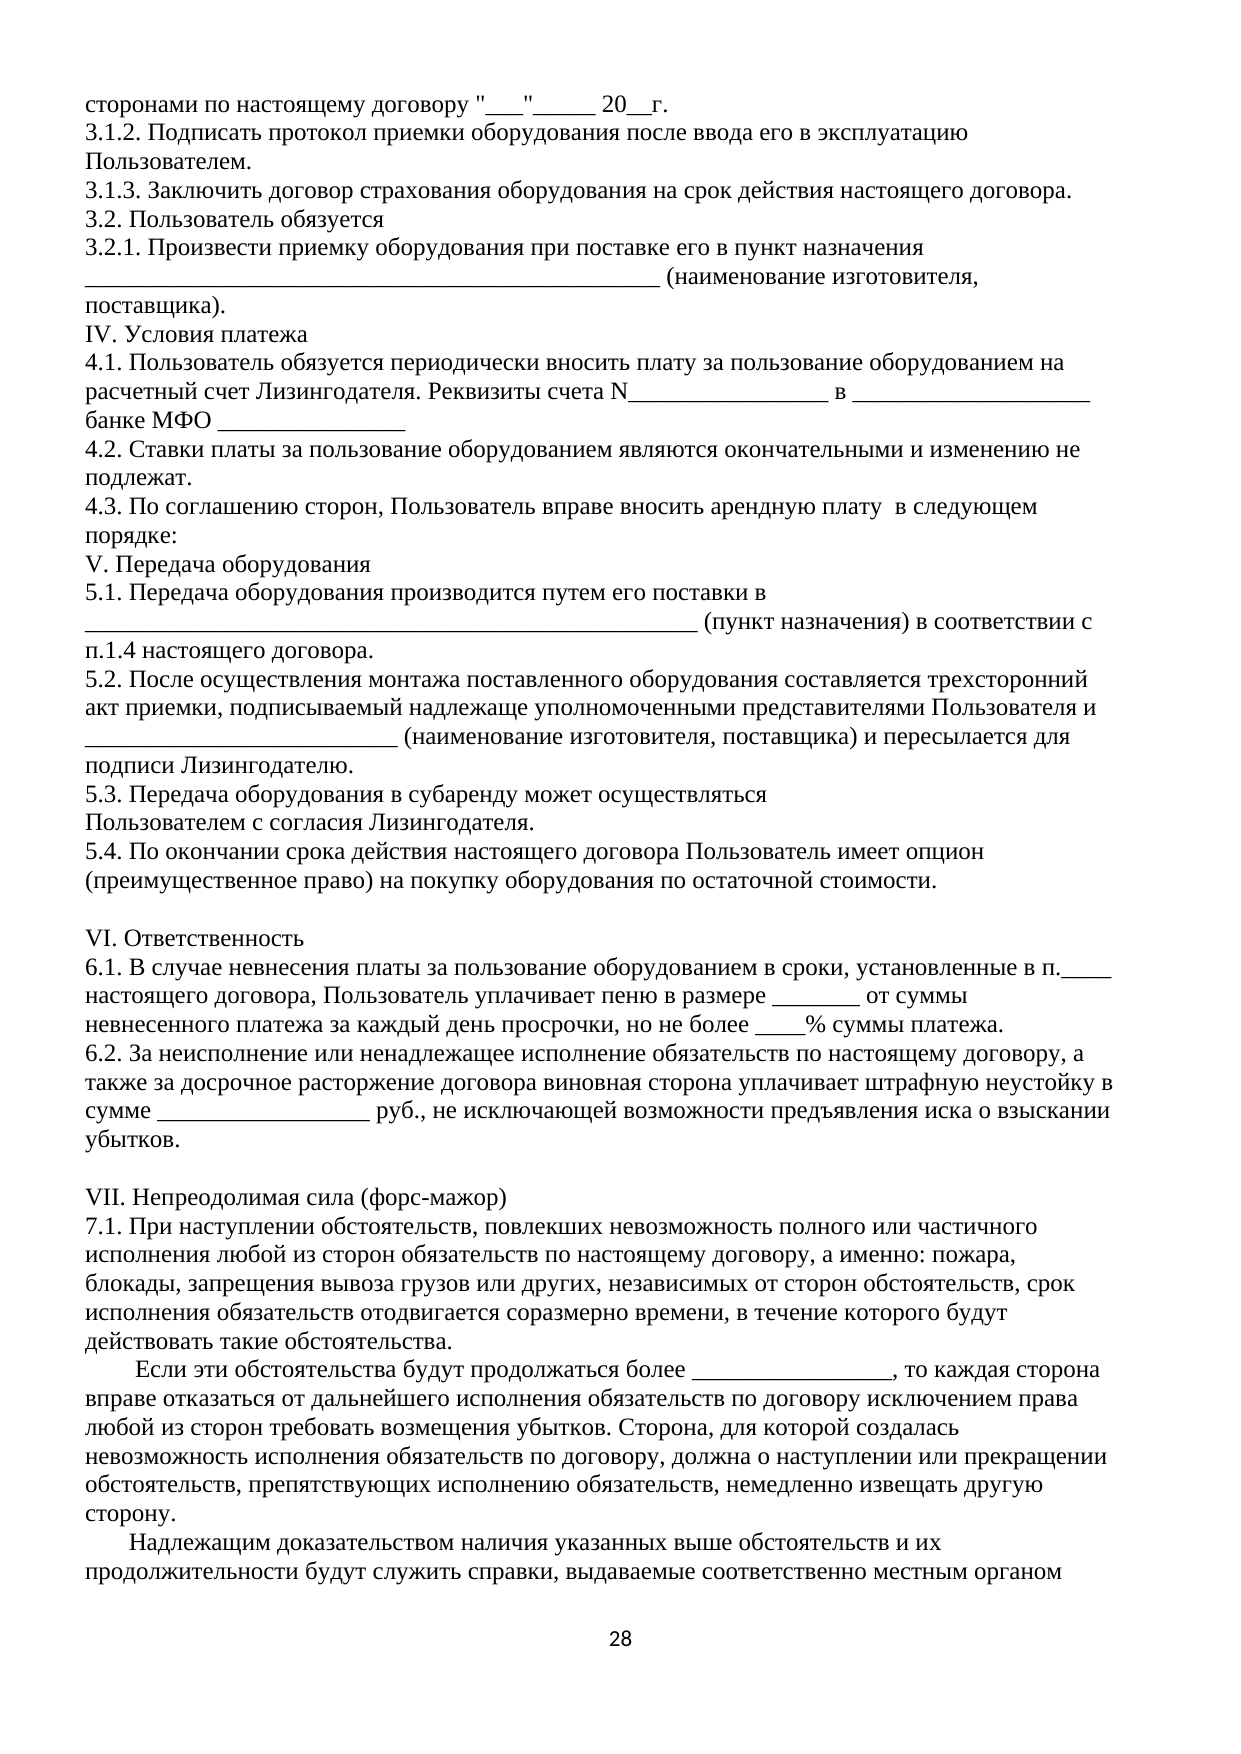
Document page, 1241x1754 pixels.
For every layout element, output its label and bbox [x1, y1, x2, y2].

table_header [85, 89, 1118, 1584]
